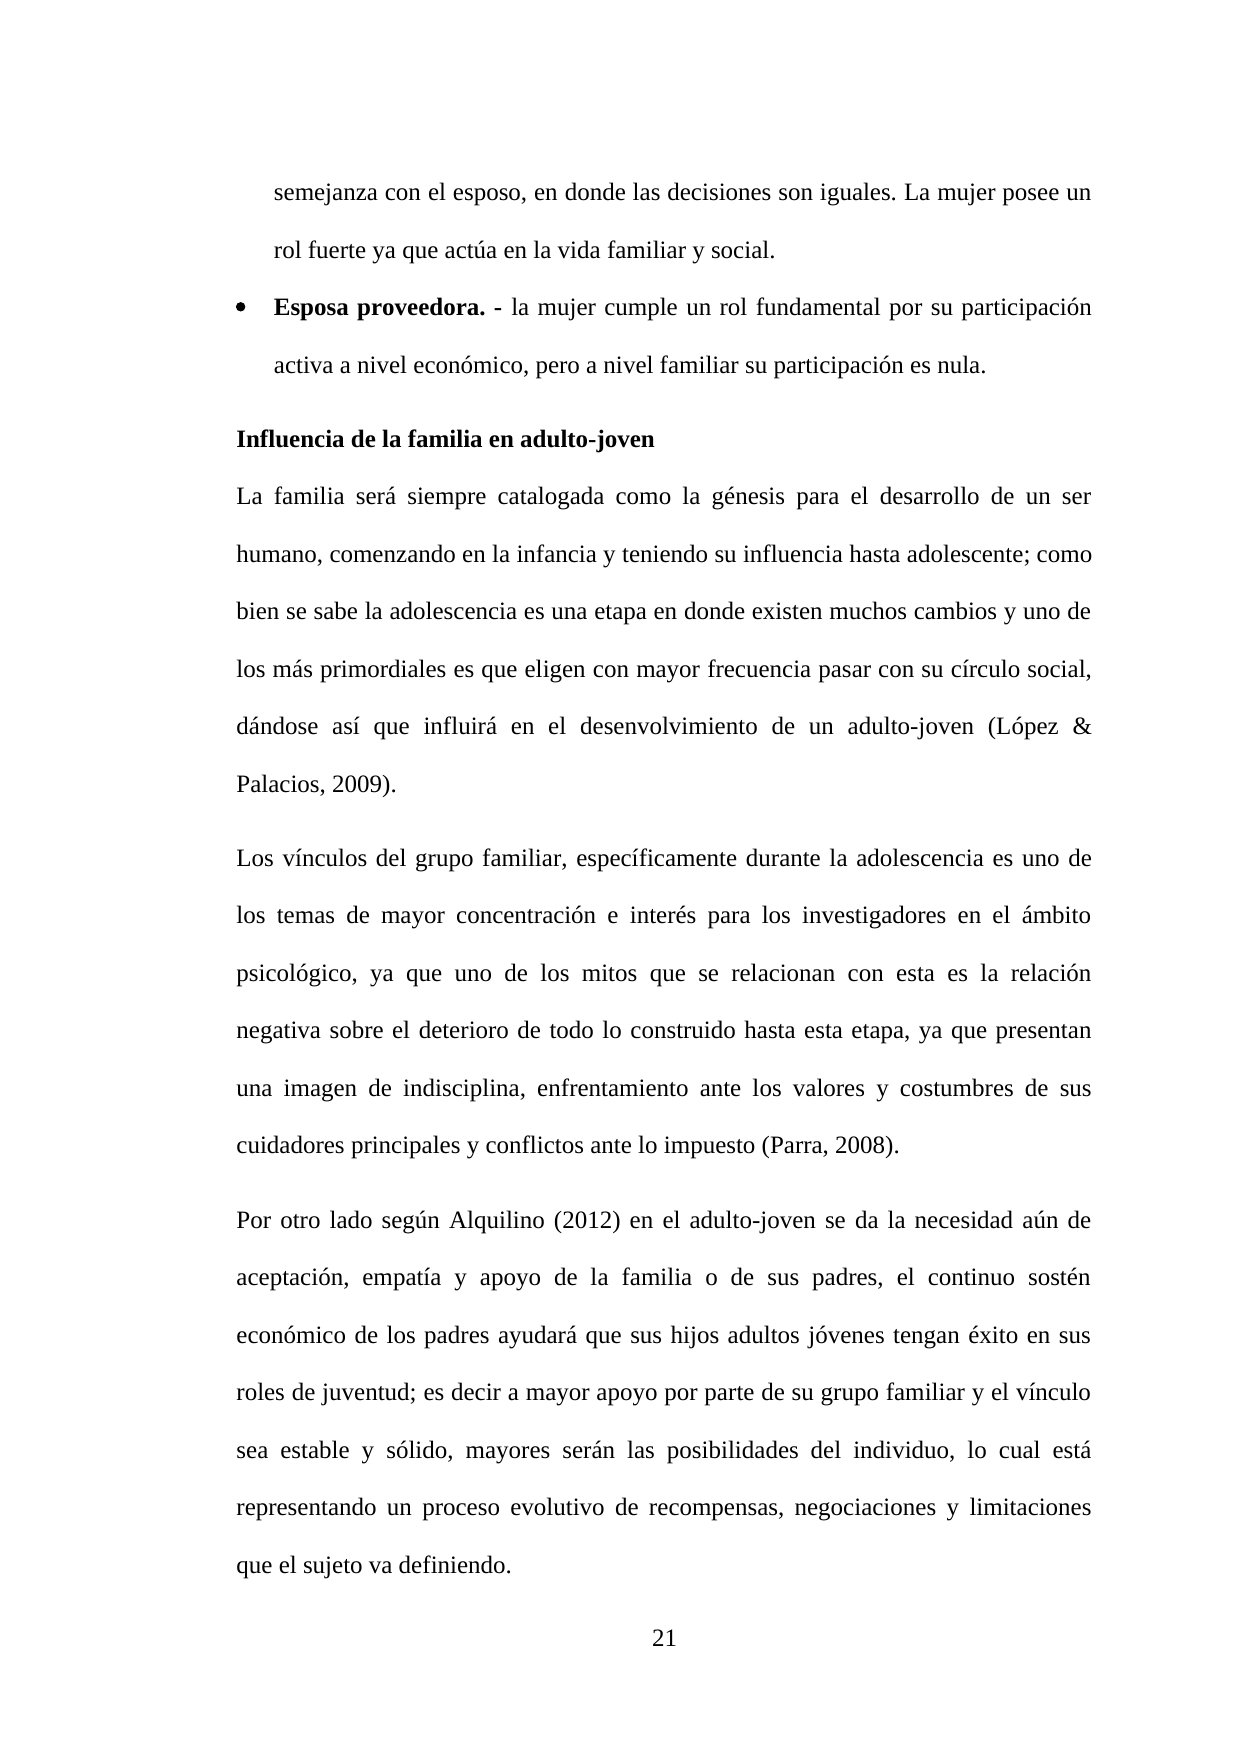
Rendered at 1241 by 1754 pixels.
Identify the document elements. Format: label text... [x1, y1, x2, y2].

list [236, 177, 1092, 263]
list Esposa proveedora. - la mujer cumple un rol fundamental por su participación activa a nivel económico, pero a nivel familiar su participación es nula. [236, 292, 1092, 378]
text La familia será siempre catalogada como la génesis para el desarrollo de un ser humano, comenzando en la infancia y teniendo su influencia hasta adolescente; como bien se sabe la adolescencia es una etapa en donde existen muchos cambios y uno de los más primordiales es que eligen con mayor frecuencia pasar con su círculo social, dándose así que influirá en el desenvolvimiento de un adulto-joven (López & Palacios, 2009). [236, 481, 1092, 798]
text Por otro lado según Alquilino (2012) en el adulto-joven se da la necesidad aún de aceptación, empatía y apoyo de la familia o de sus padres, el continuo sostén económico de los padres ayudará que sus hijos adultos jóvenes tengan éxito en sus roles de juventud; es decir a mayor apoyo por parte de su grupo familiar y el vínculo sea estable y sólido, mayores serán las posibilidades del individuo, lo cual está representando un proceso evolutivo de recompensas, negociaciones y limitaciones que el sujeto va definiendo. [236, 1205, 1092, 1578]
subtitle Influencia de la familia en adulto-joven [236, 424, 1092, 453]
text Los vínculos del grupo familiar, específicamente durante la adolescencia es uno de los temas de mayor concentración e interés para los investigadores en el ámbito psicológico, ya que uno de los mitos que se relacionan con esta es la relación negativa sobre el deterioro de todo lo construido hasta esta etapa, ya que presentan una imagen de indisciplina, enfrentamiento ante los valores y costumbres de sus cuidadores principales y conflictos ante lo impuesto (Parra, 2008). [236, 843, 1092, 1159]
